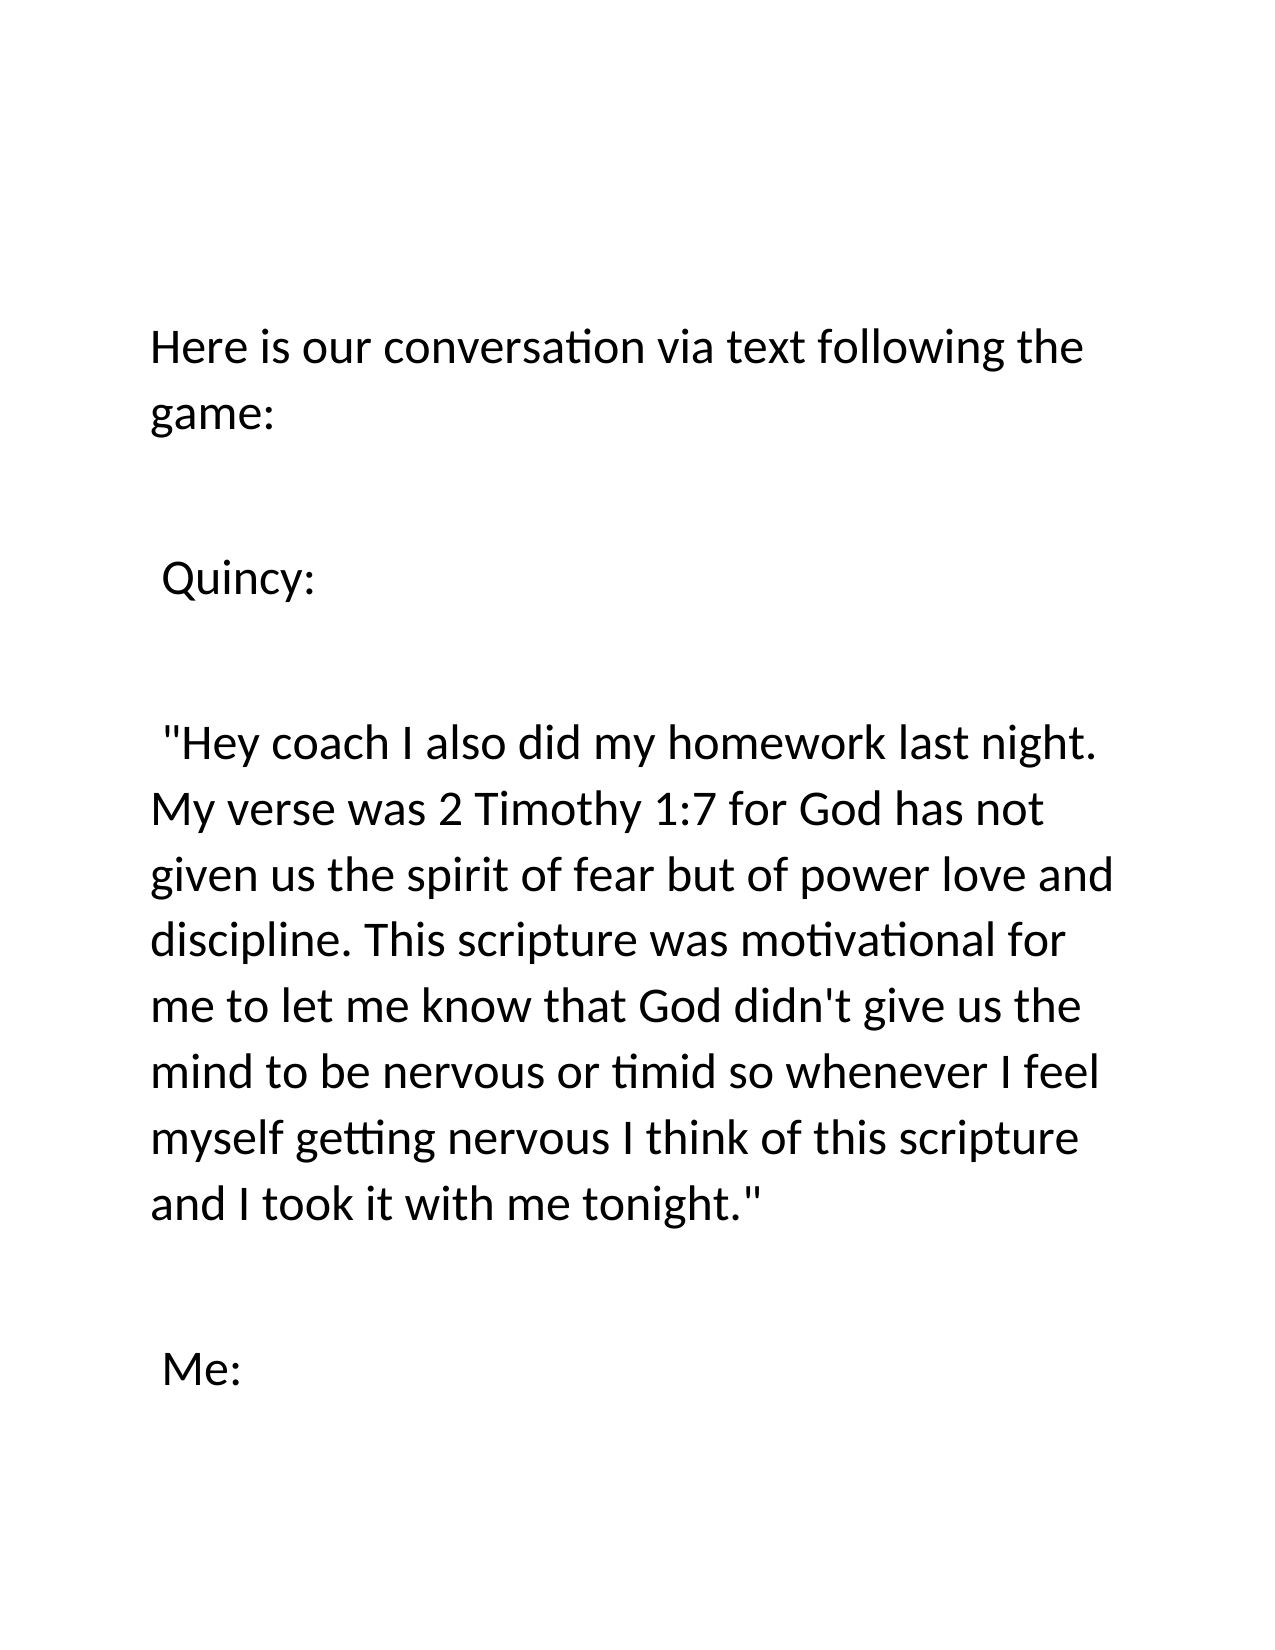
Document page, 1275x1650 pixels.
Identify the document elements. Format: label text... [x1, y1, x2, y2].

text "Hey coach I also did my homework last night. My verse was 2 Timothy 1:7 for God has not given us the spirit of fear but of power love and discipline. This scripture was motivational for me to let me know that God didn't give us the mind to be nervous or timid so whenever I feel myself getting nervous I think of this scripture and I took it with me tonight." [150, 711, 1125, 1233]
text Me: [150, 1337, 1125, 1398]
text Quincy: [150, 546, 1125, 607]
text Here is our conversation via text following the game: [150, 315, 1125, 442]
